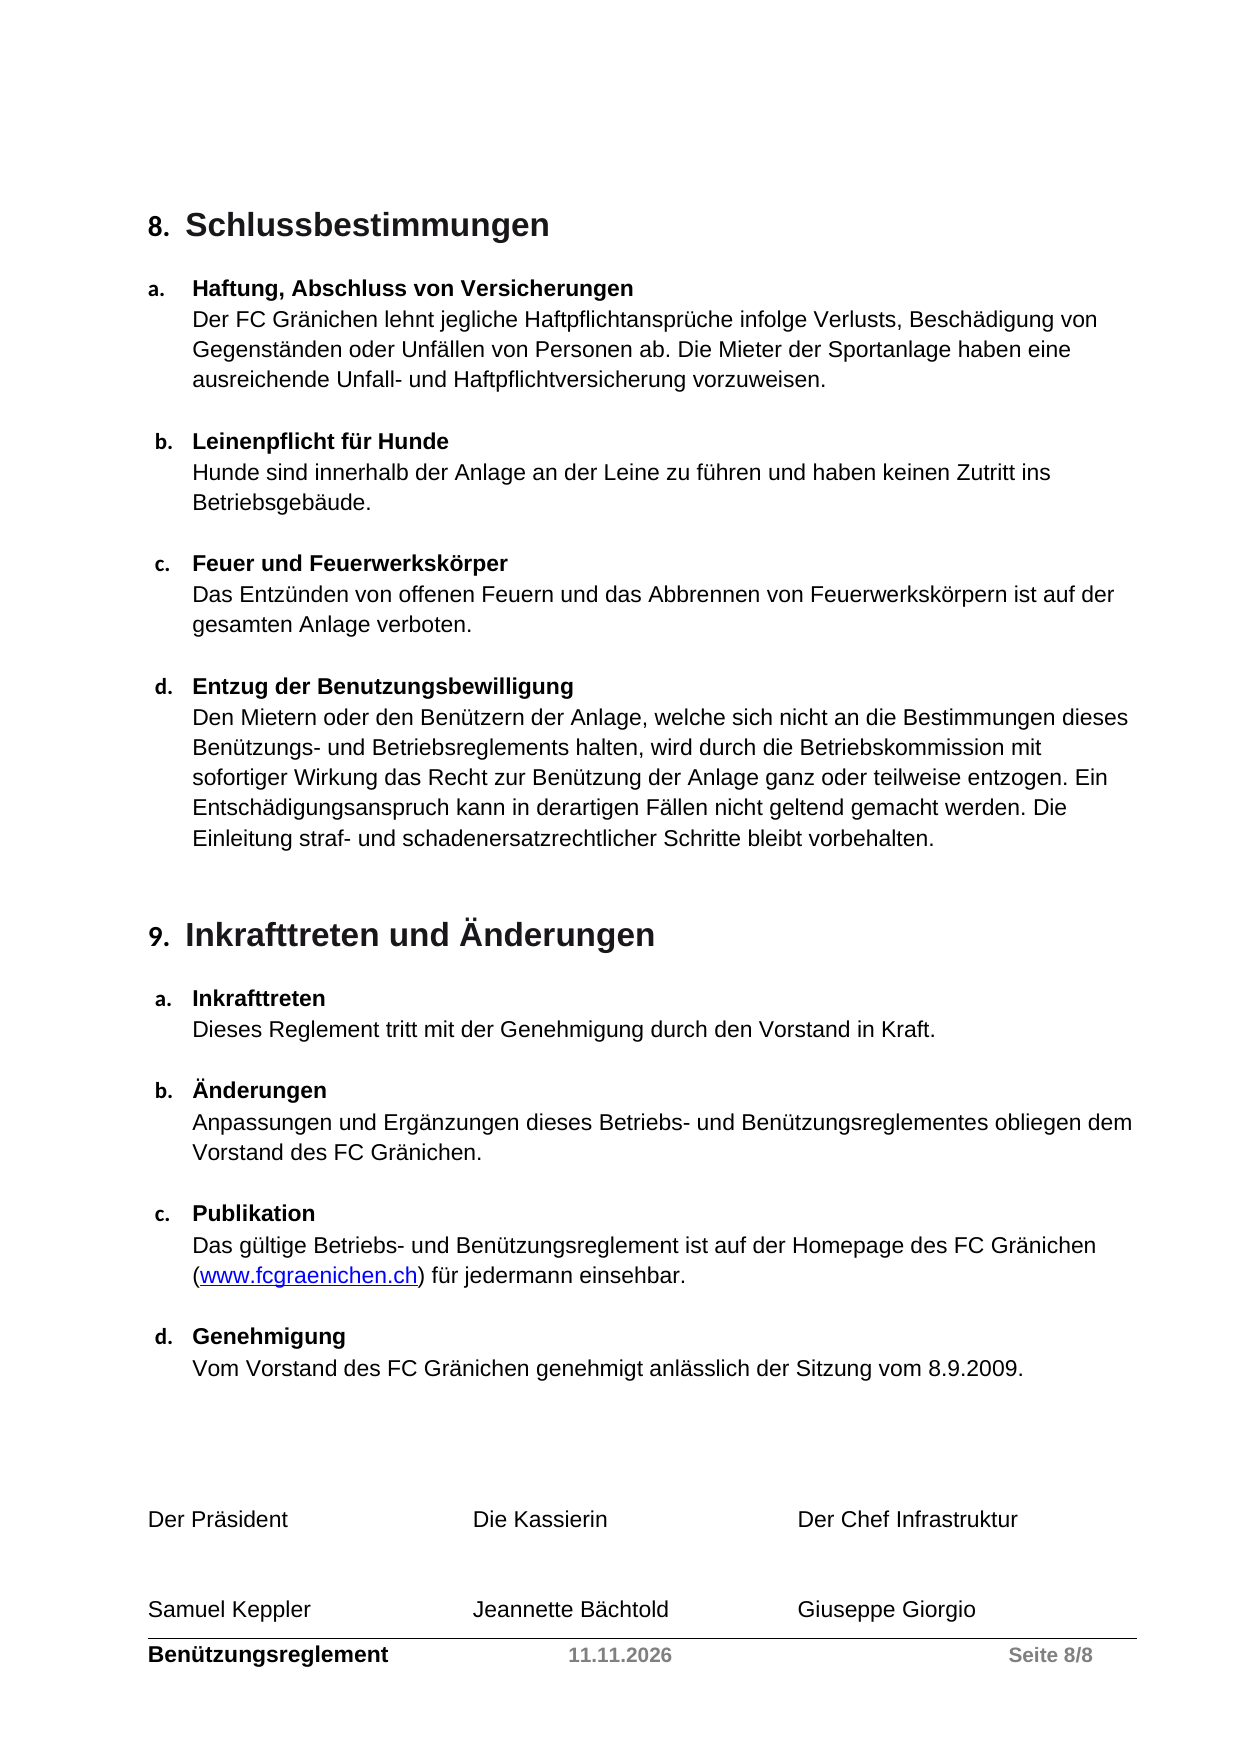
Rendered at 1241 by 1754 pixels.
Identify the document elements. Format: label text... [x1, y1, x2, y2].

text Anpassungen und Ergänzungen dieses Betriebs- und Benützungsreglementes obliegen dem Vorstand des FC Gränichen. [192, 1109, 1137, 1165]
list Publikation [154, 1199, 1137, 1227]
text Der Präsident Die Kassierin Der Chef Infrastruktur [148, 1506, 1137, 1532]
list Inkrafttreten [154, 984, 1137, 1012]
list Genehmigung [154, 1322, 1137, 1350]
list Änderungen [154, 1077, 1137, 1105]
list Leinenpflicht für Hunde Hunde sind innerhalb der Anlage an der Leine zu führen und haben keinen Zutritt ins Betriebsgebäude. [154, 427, 1137, 515]
list Entzug der Benutzungsbewilligung Den Mietern oder den Benützern der Anlage, welche sich nicht an die Bestimmungen dieses Benützungs- und Betriebsreglements halten, wird durch die Betriebskommission mit sofortiger Wirkung das Recht zur Benützung der Anlage ganz oder teilweise entzogen. Ein Entschädigungsanspruch kann in derartigen Fällen nicht geltend gemacht werden. Die Einleitung straf- und schadenersatzrechtlicher Schritte bleibt vorbehalten. [154, 672, 1137, 851]
text Vom Vorstand des FC Gränichen genehmigt anlässlich der Sitzung vom 8.9.2009. [192, 1354, 1137, 1381]
text Samuel Keppler Jeannette Bächtold Giuseppe Giorgio [148, 1596, 1137, 1622]
list Haftung, Abschluss von Versicherungen Der FC Gränichen lehnt jegliche Haftpflichtansprüche infolge Verlusts, Beschädigung von Gegenständen oder Unfällen von Personen ab. Die Mieter der Sportanlage haben eine ausreichende Unfall- und Haftpflichtversicherung vorzuweisen. [148, 274, 1137, 393]
text Schlussbestimmungen [148, 205, 1137, 244]
list Feuer und Feuerwerkskörper Das Entzünden von offenen Feuern und das Abbrennen von Feuerwerkskörpern ist auf der gesamten Anlage verboten. [154, 549, 1137, 638]
text Inkrafttreten und Änderungen [148, 915, 1137, 954]
text Das gültige Betriebs- und Benützungsreglement ist auf der Homepage des FC Gränichen (www.fcgraenichen.ch) für jedermann einsehbar. [192, 1232, 1137, 1288]
text Dieses Reglement tritt mit der Genehmigung durch den Vorstand in Kraft. [192, 1016, 1137, 1043]
